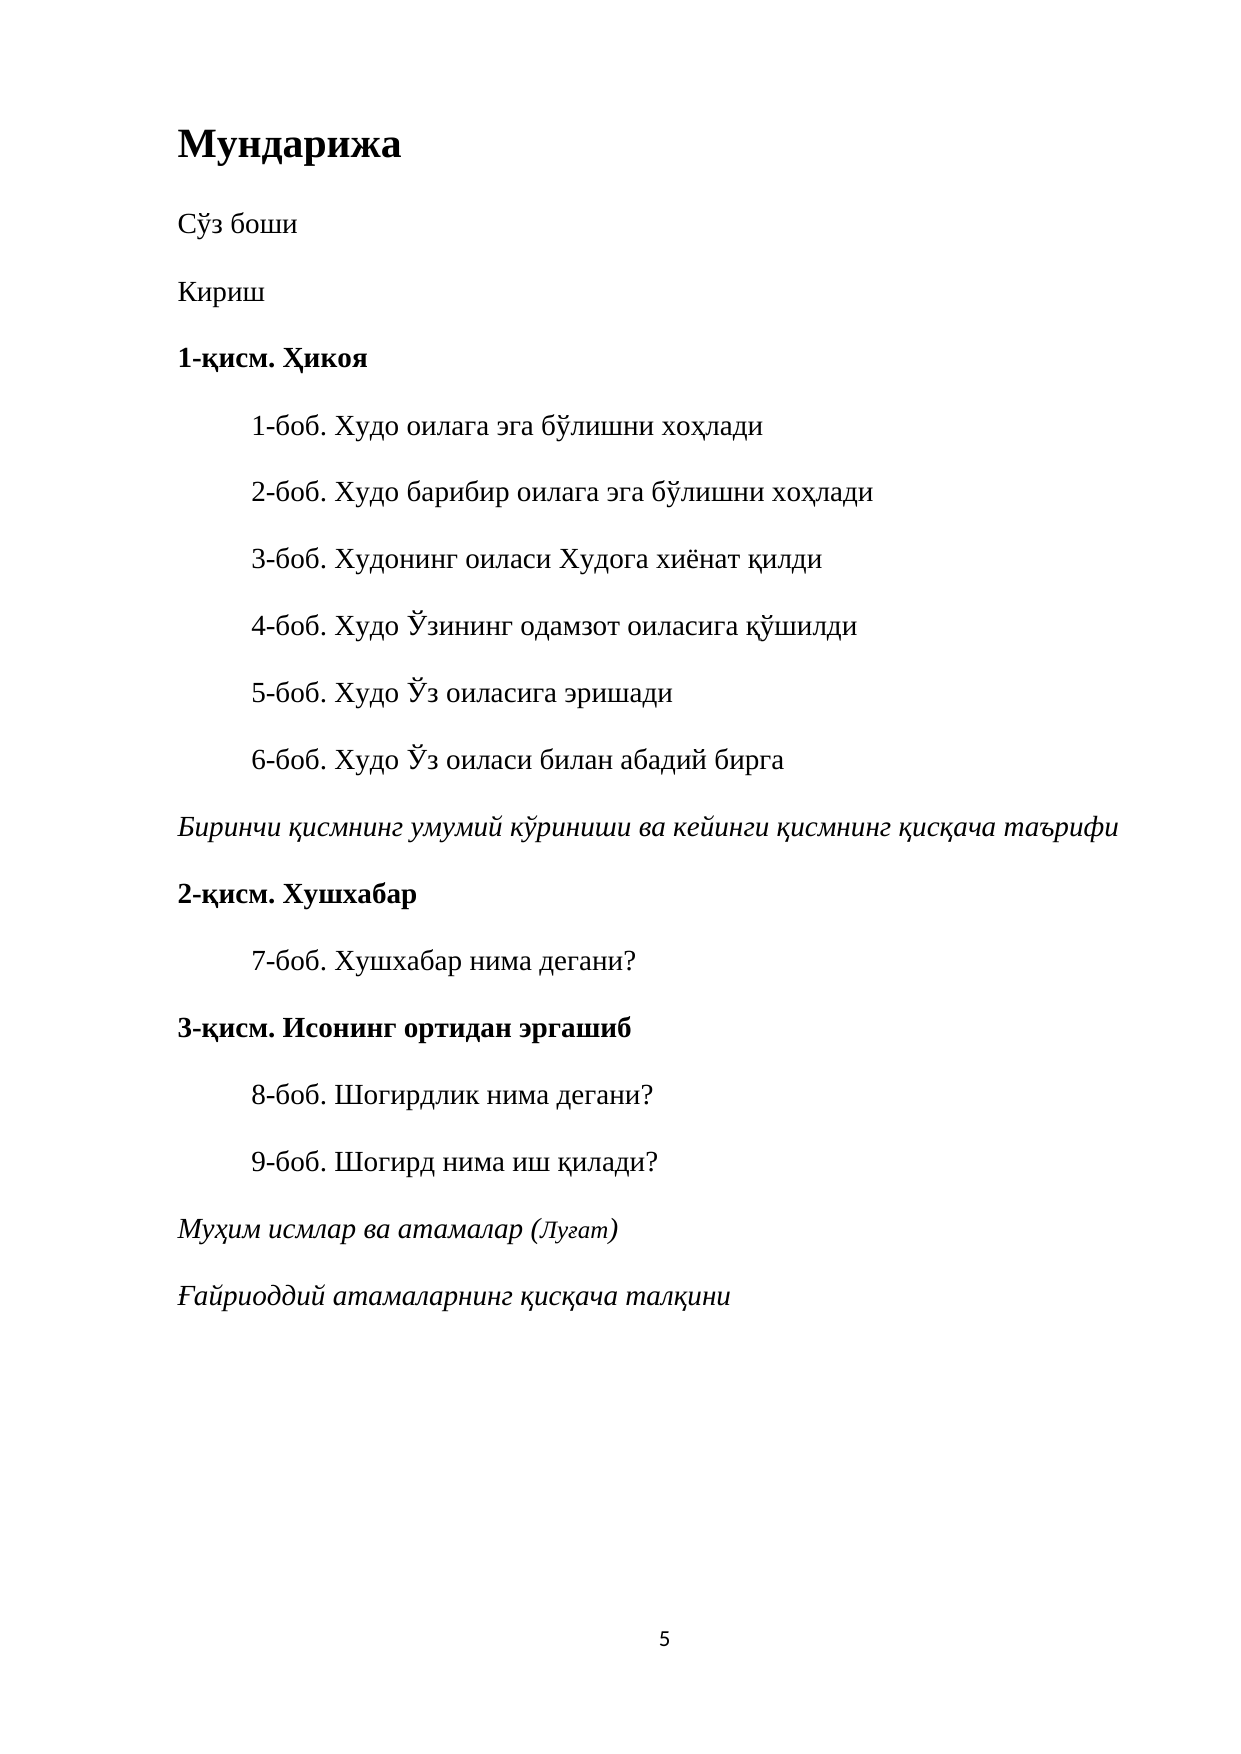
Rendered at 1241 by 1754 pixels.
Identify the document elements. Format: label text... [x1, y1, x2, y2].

text 1-қисм. Ҳикоя [177, 341, 1152, 374]
text Сўз боши [177, 207, 1152, 240]
text 3-боб. Худонинг оиласи Худога хиёнат қилди [177, 542, 1152, 575]
text 5-боб. Худо Ўз оиласига эришади [177, 676, 1152, 709]
text 2-боб. Худо барибир оилага эга бўлишни хоҳлади [177, 474, 1152, 508]
text Мундарижа [177, 118, 1152, 166]
text 3-қисм. Исонинг ортидан эргашиб [177, 1010, 1152, 1044]
text Биринчи қисмнинг умумий кўриниши ва кейинги қисмнинг қисқача таърифи [177, 809, 1152, 843]
text 7-боб. Хушхабар нима дегани? [177, 943, 1152, 977]
text 6-боб. Худо Ўз оиласи билан абадий бирга [177, 742, 1152, 776]
text 2-қисм. Хушхабар [177, 876, 1152, 910]
text 8-боб. Шогирдлик нима дегани? [177, 1077, 1152, 1111]
text Ғайриоддий атамаларнинг қисқача талқини [177, 1278, 1152, 1312]
text 9-боб. Шогирд нима иш қилади? [177, 1144, 1152, 1178]
text 4-боб. Худо Ўзининг одамзот оиласига қўшилди [177, 608, 1152, 642]
text Кириш [177, 274, 1152, 307]
text Муҳим исмлар ва атамалар (Луғат) [177, 1211, 1152, 1245]
text 1-боб. Худо оилага эга бўлишни хоҳлади [177, 408, 1152, 441]
